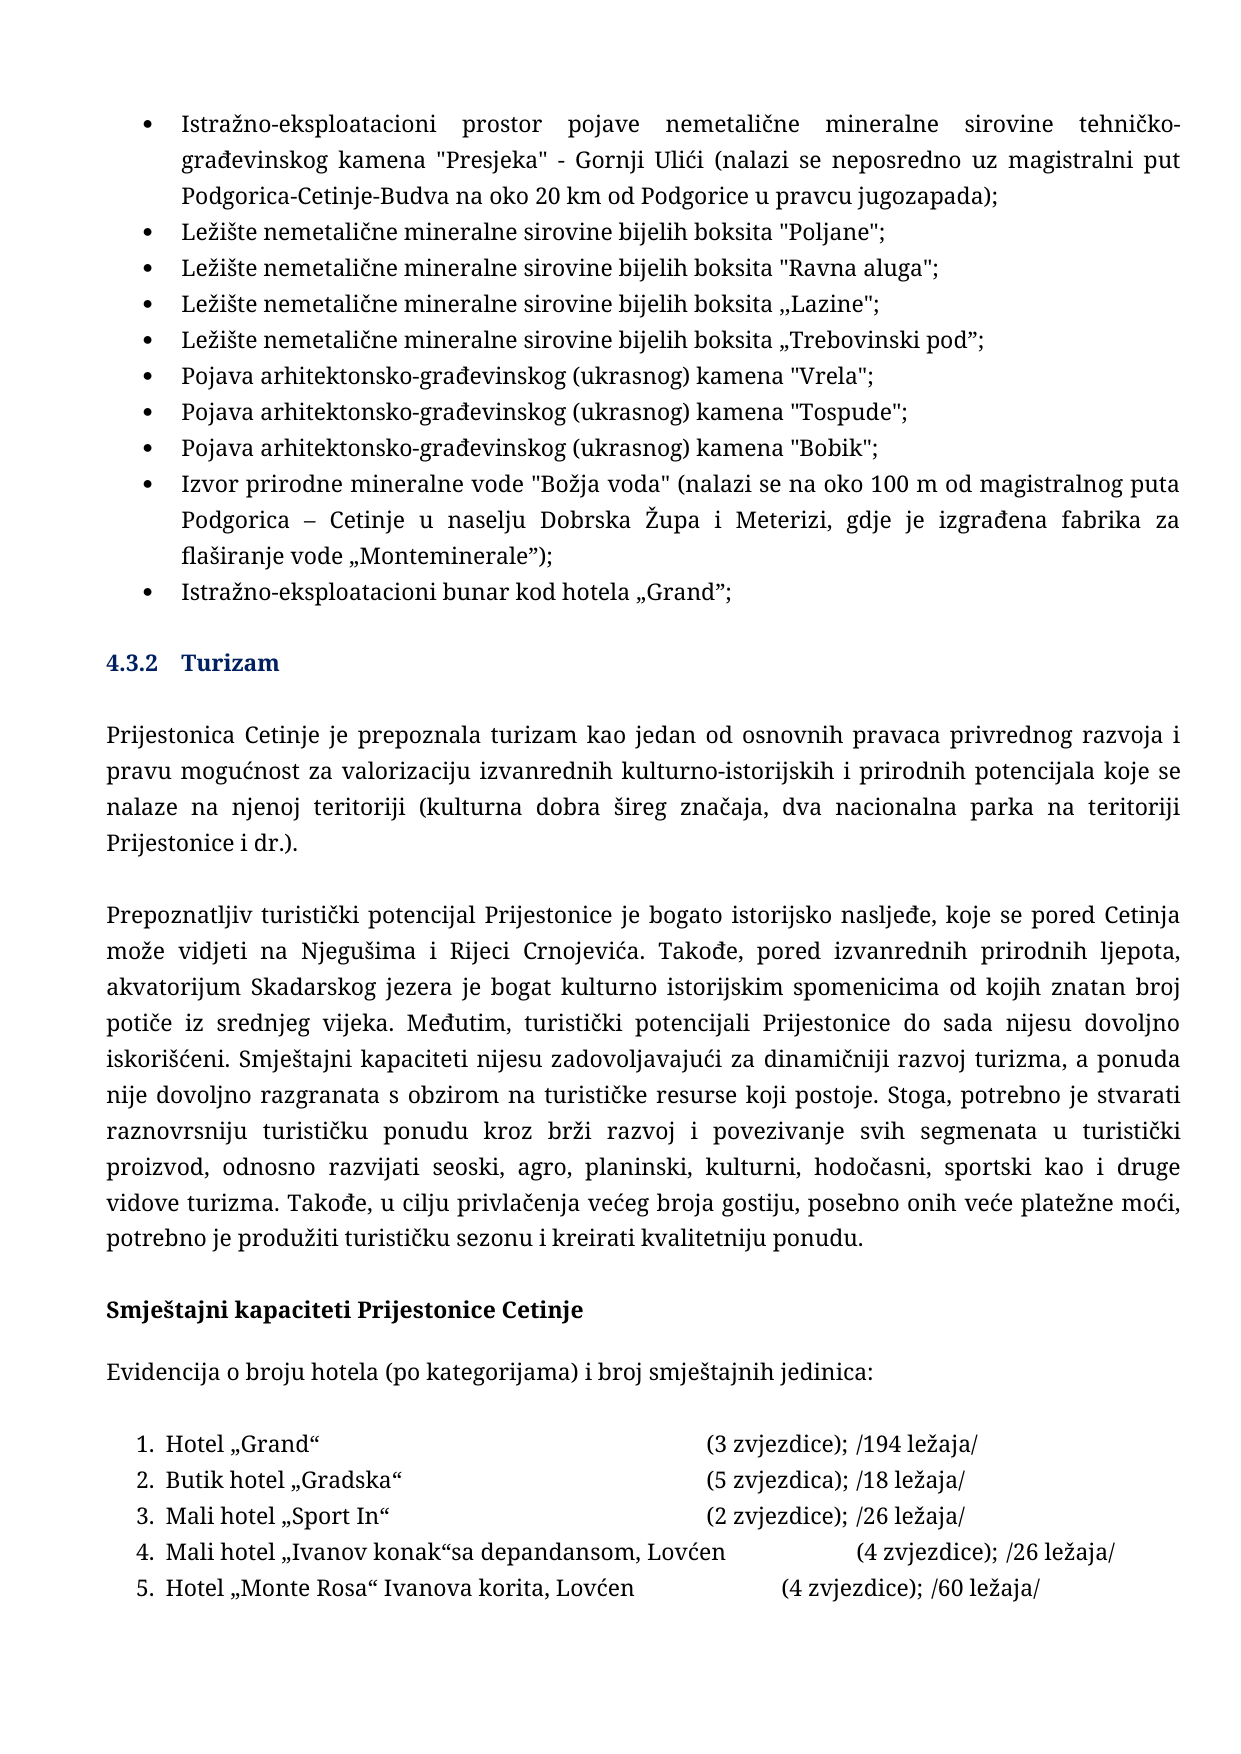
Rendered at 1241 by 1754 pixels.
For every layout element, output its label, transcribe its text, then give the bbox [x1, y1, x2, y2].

list Hotel „Grand“ (3 zvjezdice); /194 ležaja/ [136, 1428, 1182, 1459]
text Smještajni kapaciteti Prijestonice Cetinje [106, 1294, 1182, 1326]
list Ležište nemetalične mineralne sirovine bijelih boksita "Ravna aluga"; [144, 252, 1182, 283]
list Istražno-eksploatacioni prostor pojave nemetalične mineralne sirovine tehničko-građevinskog kamena "Presjeka" - Gornji Ulići (nalazi se neposredno uz magistralni put Podgorica-Cetinje-Budva na oko 20 km od Podgorice u pravcu jugozapada); [144, 108, 1182, 211]
list Istražno-eksploatacioni bunar kod hotela „Grand”; [144, 576, 1182, 607]
list Ležište nemetalične mineralne sirovine bijelih boksita ,,Lazine"; [144, 288, 1182, 319]
list Izvor prirodne mineralne vode "Božja voda" (nalazi se na oko 100 m od magistralnog puta Podgorica – Cetinje u naselju Dobrska Župa i Meterizi, gdje je izgrađena fabrika za flaširanje vode „Monteminerale”); [144, 468, 1182, 571]
list Ležište nemetalične mineralne sirovine bijelih boksita "Poljane"; [144, 216, 1182, 247]
list Butik hotel „Gradska“ (5 zvjezdica); /18 ležaja/ [136, 1464, 1182, 1495]
list Mali hotel „Sport In“ (2 zvjezdice); /26 ležaja/ [136, 1500, 1182, 1531]
list Pojava arhitektonsko-građevinskog (ukrasnog) kamena "Tospude"; [144, 396, 1182, 427]
list Ležište nemetalične mineralne sirovine bijelih boksita „Trebovinski pod”; [144, 324, 1182, 355]
subtitle Turizam [106, 647, 1182, 679]
text Prijestonica Cetinje je prepoznala turizam kao jedan od osnovnih pravaca privrednog razvoja i pravu mogućnost za valorizaciju izvanrednih kulturno-istorijskih i prirodnih potencijala koje se nalaze na njenoj teritoriji (kulturna dobra šireg značaja, dva nacionalna parka na teritoriji Prijestonice i dr.). [106, 719, 1182, 858]
list Mali hotel „Ivanov konak“sa depandansom, Lovćen (4 zvjezdice); /26 ležaja/ [136, 1536, 1182, 1567]
list Hotel „Monte Rosa“ Ivanova korita, Lovćen (4 zvjezdice); /60 ležaja/ [136, 1572, 1182, 1603]
text Evidencija o broju hotela (po kategorijama) i broj smještajnih jedinica: [106, 1356, 1182, 1387]
list Pojava arhitektonsko-građevinskog (ukrasnog) kamena "Vrela"; [144, 360, 1182, 391]
list Pojava arhitektonsko-građevinskog (ukrasnog) kamena "Bobik"; [144, 432, 1182, 463]
text Prepoznatljiv turistički potencijal Prijestonice je bogato istorijsko nasljeđe, koje se pored Cetinja može vidjeti na Njegušima i Rijeci Crnojevića. Takođe, pored izvanrednih prirodnih ljepota, akvatorijum Skadarskog jezera je bogat kulturno istorijskim spomenicima od kojih znatan broj potiče iz srednjeg vijeka. Međutim, turistički potencijali Prijestonice do sada nijesu dovoljno iskorišćeni. Smještajni kapaciteti nijesu zadovoljavajući za dinamičniji razvoj turizma, a ponuda nije dovoljno razgranata s obzirom na turističke resurse koji postoje. Stoga, potrebno je stvarati raznovrsniju turističku ponudu kroz brži razvoj i povezivanje svih segmenata u turistički proizvod, odnosno razvijati seoski, agro, planinski, kulturni, hodočasni, sportski kao i druge vidove turizma. Takođe, u cilju privlačenja većeg broja gostiju, posebno onih veće platežne moći, potrebno je produžiti turističku sezonu i kreirati kvalitetniju ponudu. [106, 899, 1182, 1254]
